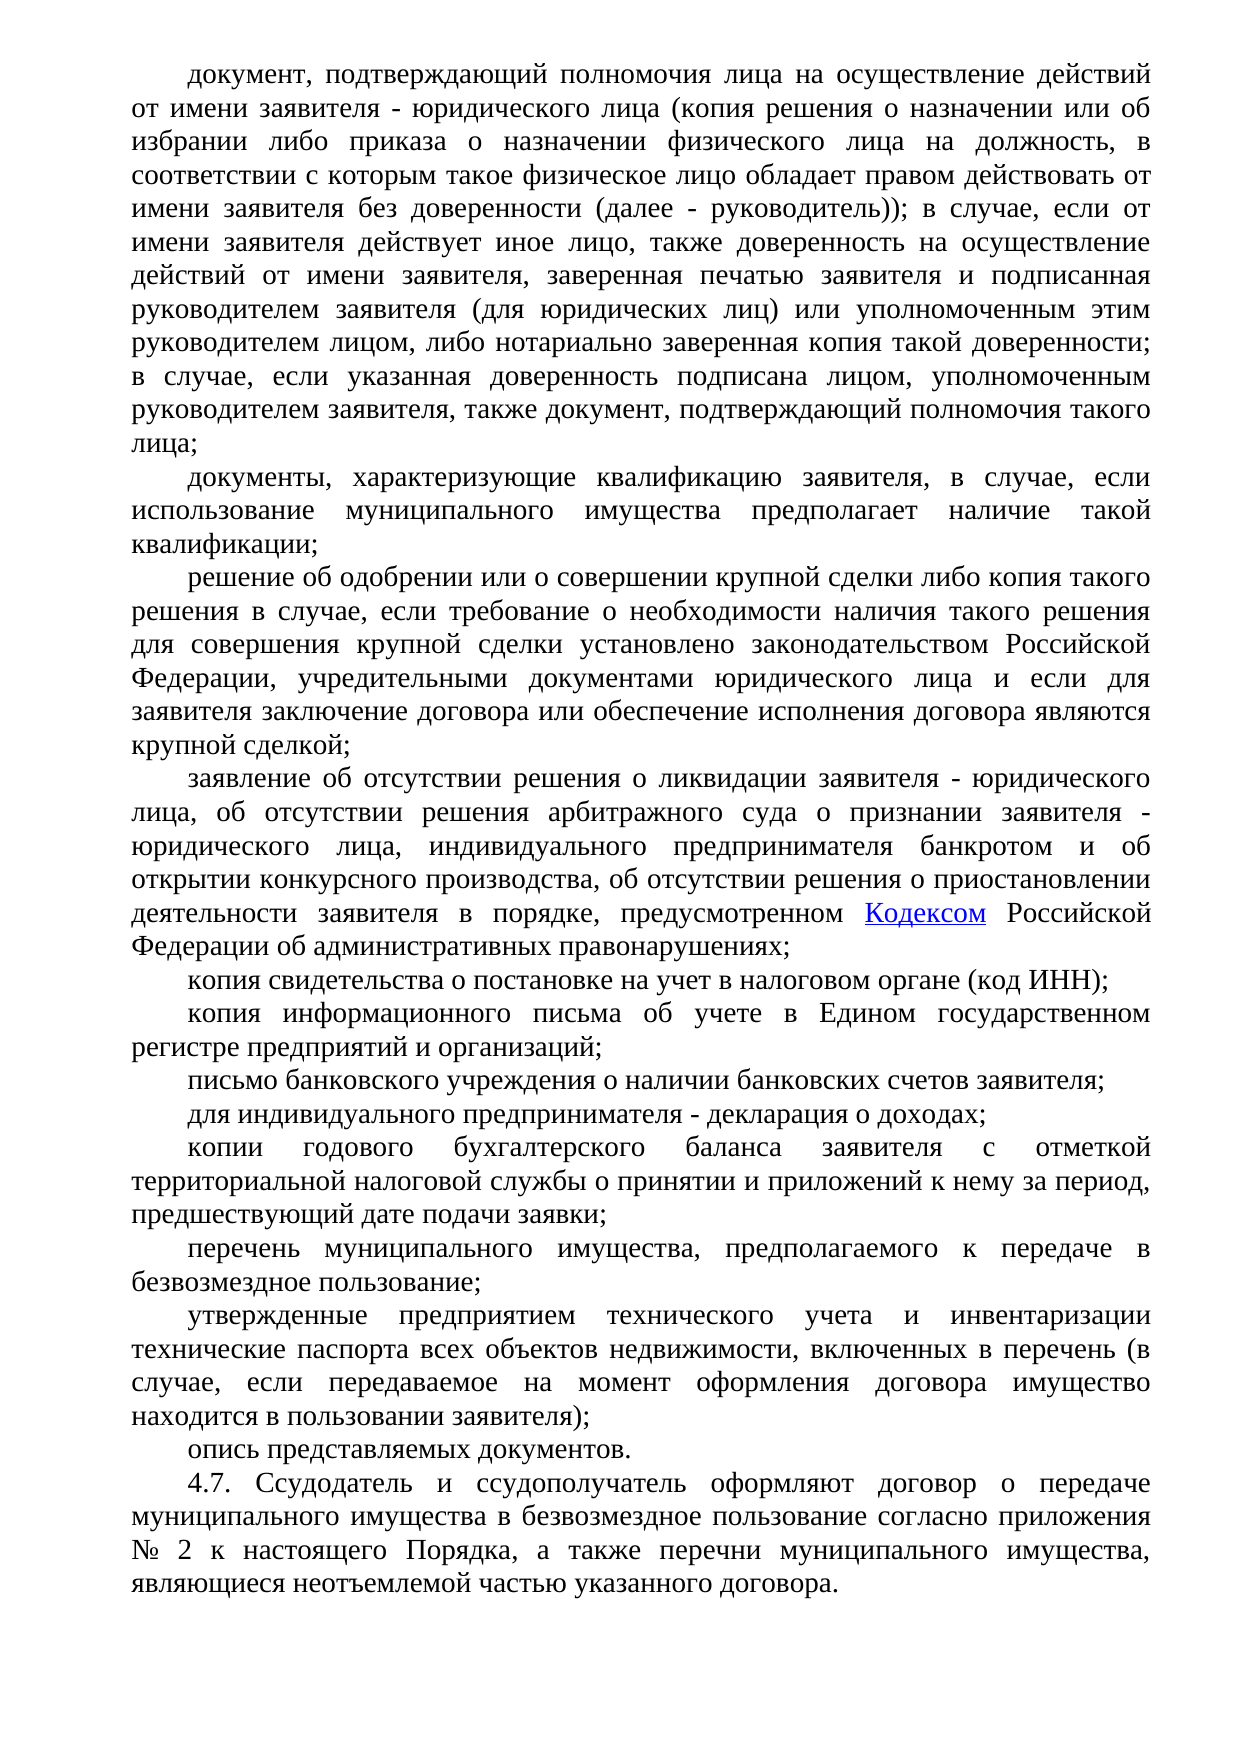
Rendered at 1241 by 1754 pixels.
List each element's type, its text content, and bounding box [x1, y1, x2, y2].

text документы, характеризующие квалификацию заявителя, в случае, если использование муниципального имущества предполагает наличие такой квалификации; [131, 459, 1152, 559]
text документ, подтверждающий полномочия лица на осуществление действий от имени заявителя - юридического лица (копия решения о назначении или об избрании либо приказа о назначении физического лица на должность, в соответствии с которым такое физическое лицо обладает правом действовать от имени заявителя без доверенности (далее - руководитель)); в случае, если от имени заявителя действует иное лицо, также доверенность на осуществление действий от имени заявителя, заверенная печатью заявителя и подписанная руководителем заявителя (для юридических лиц) или уполномоченным этим руководителем лицом, либо нотариально заверенная копия такой доверенности; в случае, если указанная доверенность подписана лицом, уполномоченным руководителем заявителя, также документ, подтверждающий полномочия такого лица; [131, 56, 1152, 459]
text опись представляемых документов. [131, 1431, 1152, 1465]
text копия информационного письма об учете в Едином государственном регистре предприятий и организаций; [131, 995, 1152, 1062]
text 4.7. Ссудодатель и ссудополучатель оформляют договор о передаче муниципального имущества в безвозмездное пользование согласно приложения № 2 к настоящего Порядка, а также перечни муниципального имущества, являющиеся неотъемлемой частью указанного договора. [131, 1465, 1152, 1599]
text утвержденные предприятием технического учета и инвентаризации технические паспорта всех объектов недвижимости, включенных в перечень (в случае, если передаваемое на момент оформления договора имущество находится в пользовании заявителя); [131, 1297, 1152, 1431]
text заявление об отсутствии решения о ликвидации заявителя - юридического лица, об отсутствии решения арбитражного суда о признании заявителя - юридического лица, индивидуального предпринимателя банкротом и об открытии конкурсного производства, об отсутствии решения о приостановлении деятельности заявителя в порядке, предусмотренном Кодексом Российской Федерации об административных правонарушениях; [131, 761, 1152, 962]
text перечень муниципального имущества, предполагаемого к передаче в безвозмездное пользование; [131, 1230, 1152, 1297]
text копия свидетельства о постановке на учет в налоговом органе (код ИНН); [131, 962, 1152, 995]
text письмо банковского учреждения о наличии банковских счетов заявителя; [131, 1062, 1152, 1096]
text решение об одобрении или о совершении крупной сделки либо копия такого решения в случае, если требование о необходимости наличия такого решения для совершения крупной сделки установлено законодательством Российской Федерации, учредительными документами юридического лица и если для заявителя заключение договора или обеспечение исполнения договора являются крупной сделкой; [131, 559, 1152, 761]
text копии годового бухгалтерского баланса заявителя с отметкой территориальной налоговой службы о принятии и приложений к нему за период, предшествующий дате подачи заявки; [131, 1129, 1152, 1230]
text для индивидуального предпринимателя - декларация о доходах; [131, 1096, 1152, 1129]
